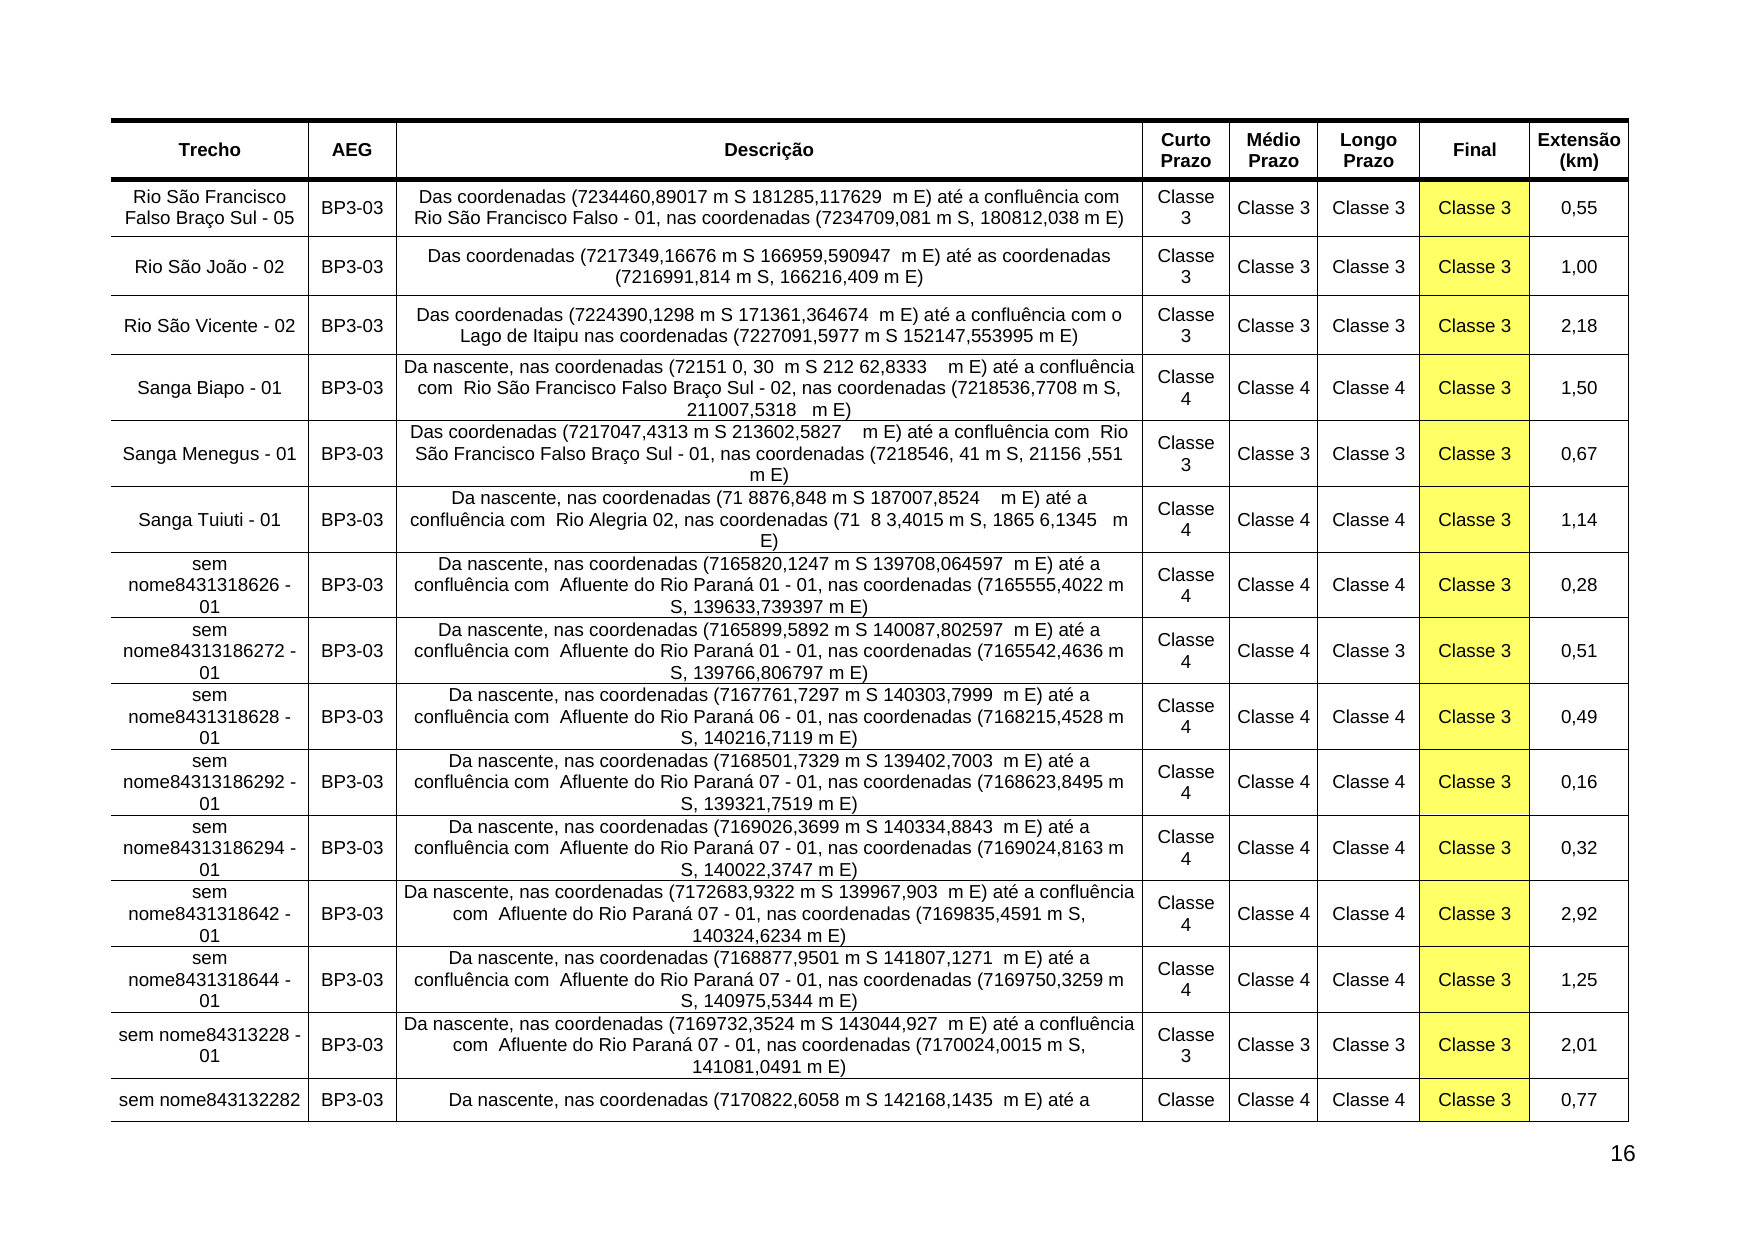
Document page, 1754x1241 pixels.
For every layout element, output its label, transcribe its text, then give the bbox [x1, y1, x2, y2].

table_cell Da nascente, nas coordenadas (7169732,3524 m S 143044,927 m E) até a confluência com Afluente do Rio Paraná 07 - 01, nas coordenadas (7170024,0015 m S, 141081,0491 m E) [397, 1013, 1142, 1077]
table_cell Sanga Menegus - 01 [111, 421, 308, 486]
table_cell 1,50 [1530, 355, 1628, 420]
table_cell Rio São Francisco Falso Braço Sul - 05 [111, 182, 308, 236]
table_cell Classe 4 [1318, 355, 1419, 420]
table_cell Da nascente, nas coordenadas (7165899,5892 m S 140087,802597 m E) até a confluência com Afluente do Rio Paraná 01 - 01, nas coordenadas (7165542,4636 m S, 139766,806797 m E) [397, 618, 1142, 683]
table_cell 0,51 [1530, 618, 1628, 683]
table_cell Classe 3 [1318, 182, 1419, 236]
table_header Final [1420, 123, 1529, 177]
table_cell Da nascente, nas coordenadas (7168877,9501 m S 141807,1271 m E) até a confluência com Afluente do Rio Paraná 07 - 01, nas coordenadas (7169750,3259 m S, 140975,5344 m E) [397, 947, 1142, 1012]
table_cell sem nome84313228 - 01 [111, 1013, 308, 1077]
table_header Trecho [111, 123, 308, 177]
table_cell BP3-03 [309, 881, 396, 946]
table_cell BP3-03 [309, 1013, 396, 1077]
table_cell Das coordenadas (7234460,89017 m S 181285,117629 m E) até a confluência com Rio São Francisco Falso - 01, nas coordenadas (7234709,081 m S, 180812,038 m E) [397, 182, 1142, 236]
table_cell Classe 3 [1143, 1013, 1229, 1077]
table_header Extensão (km) [1530, 123, 1628, 177]
table_cell Classe 3 [1420, 750, 1529, 814]
table_cell Classe 3 [1420, 296, 1529, 354]
table_cell Classe 4 [1230, 947, 1317, 1012]
table_cell Das coordenadas (7217047,4313 m S 213602,5827 m E) até a confluência com Rio São Francisco Falso Braço Sul - 01, nas coordenadas (7218546, 41 m S, 21156 ,551 m E) [397, 421, 1142, 486]
table_cell Classe 4 [1318, 487, 1419, 552]
table_cell Classe 3 [1420, 182, 1529, 236]
table_header AEG [309, 123, 396, 177]
table_cell Classe 3 [1230, 296, 1317, 354]
table_cell Classe 4 [1143, 684, 1229, 749]
table_cell sem nome843132282 - 01 [111, 1079, 308, 1121]
table_cell Classe 3 [1318, 237, 1419, 295]
table_cell Da nascente, nas coordenadas (7167761,7297 m S 140303,7999 m E) até a confluência com Afluente do Rio Paraná 06 - 01, nas coordenadas (7168215,4528 m S, 140216,7119 m E) [397, 684, 1142, 749]
table_cell Classe 3 [1420, 553, 1529, 617]
table_cell Classe 3 [1143, 182, 1229, 236]
table_cell Classe 3 [1420, 487, 1529, 552]
table_cell Classe 3 [1230, 182, 1317, 236]
table_cell Classe 3 [1420, 1079, 1529, 1121]
table_header Médio Prazo [1230, 123, 1317, 177]
table_cell Classe 3 [1420, 355, 1529, 420]
table_cell sem nome8431318626 - 01 [111, 553, 308, 617]
table_cell BP3-03 [309, 684, 396, 749]
table_header Longo Prazo [1318, 123, 1419, 177]
table_cell Classe 4 [1143, 355, 1229, 420]
table_cell Classe 4 [1230, 487, 1317, 552]
table_header Descrição [397, 123, 1142, 177]
table_cell Da nascente, nas coordenadas (7168501,7329 m S 139402,7003 m E) até a confluência com Afluente do Rio Paraná 07 - 01, nas coordenadas (7168623,8495 m S, 139321,7519 m E) [397, 750, 1142, 814]
table_cell 0,67 [1530, 421, 1628, 486]
table_cell Classe 4 [1143, 487, 1229, 552]
table_cell Classe 4 [1318, 947, 1419, 1012]
table_cell BP3-03 [309, 237, 396, 295]
table_cell Classe 4 [1230, 684, 1317, 749]
table_cell Da nascente, nas coordenadas (7169026,3699 m S 140334,8843 m E) até a confluência com Afluente do Rio Paraná 07 - 01, nas coordenadas (7169024,8163 m S, 140022,3747 m E) [397, 816, 1142, 880]
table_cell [397, 1079, 1142, 1121]
table_cell BP3-03 [309, 296, 396, 354]
table_cell Classe 3 [1420, 947, 1529, 1012]
table_cell BP3-03 [309, 816, 396, 880]
table_cell Classe 3 [1318, 618, 1419, 683]
table_cell Rio São Vicente - 02 [111, 296, 308, 354]
table_cell 2,18 [1530, 296, 1628, 354]
table_cell Classe 4 [1318, 684, 1419, 749]
table_cell 0,49 [1530, 684, 1628, 749]
table_cell Da nascente, nas coordenadas (7165820,1247 m S 139708,064597 m E) até a confluência com Afluente do Rio Paraná 01 - 01, nas coordenadas (7165555,4022 m S, 139633,739397 m E) [397, 553, 1142, 617]
table_cell BP3-03 [309, 421, 396, 486]
table_cell Classe 3 [1420, 618, 1529, 683]
table_cell Classe 4 [1143, 816, 1229, 880]
table_cell Classe 4 [1230, 750, 1317, 814]
table_cell Classe 3 [1318, 1013, 1419, 1077]
table_cell Classe 3 [1230, 237, 1317, 295]
table_cell Rio São João - 02 [111, 237, 308, 295]
table_cell Classe 4 [1230, 1079, 1317, 1121]
table_cell Classe 3 [1318, 296, 1419, 354]
table_cell Classe 3 [1420, 816, 1529, 880]
table_cell Classe 4 [1143, 947, 1229, 1012]
table_cell 0,77 [1530, 1079, 1628, 1121]
table_cell Classe 3 [1143, 237, 1229, 295]
table_cell 1,00 [1530, 237, 1628, 295]
table_cell 2,01 [1530, 1013, 1628, 1077]
table_cell Classe 4 [1230, 553, 1317, 617]
table_cell BP3-03 [309, 487, 396, 552]
table_cell Das coordenadas (7224390,1298 m S 171361,364674 m E) até a confluência com o Lago de Itaipu nas coordenadas (7227091,5977 m S 152147,553995 m E) [397, 296, 1142, 354]
table_cell Classe 4 [1230, 881, 1317, 946]
table_cell 0,28 [1530, 553, 1628, 617]
table_cell Da nascente, nas coordenadas (72151 0, 30 m S 212 62,8333 m E) até a confluência com Rio São Francisco Falso Braço Sul - 02, nas coordenadas (7218536,7708 m S, 211007,5318 m E) [397, 355, 1142, 420]
table_cell BP3-03 [309, 355, 396, 420]
table_cell sem nome84313186272 - 01 [111, 618, 308, 683]
table_cell 1,25 [1530, 947, 1628, 1012]
table_cell Classe 3 [1230, 1013, 1317, 1077]
table_cell Classe 4 [1230, 355, 1317, 420]
table_cell Classe 3 [1420, 421, 1529, 486]
table_cell Classe 4 [1318, 553, 1419, 617]
table_cell Classe 3 [1143, 421, 1229, 486]
table_cell BP3-03 [309, 947, 396, 1012]
table_cell BP3-03 [309, 553, 396, 617]
table_cell Da nascente, nas coordenadas (7172683,9322 m S 139967,903 m E) até a confluência com Afluente do Rio Paraná 07 - 01, nas coordenadas (7169835,4591 m S, 140324,6234 m E) [397, 881, 1142, 946]
table_cell Classe 4 [1143, 750, 1229, 814]
table_cell Classe 4 [1230, 618, 1317, 683]
table_cell Classe 3 [1420, 237, 1529, 295]
table_cell Classe 3 [1230, 421, 1317, 486]
table_cell Classe 4 [1318, 750, 1419, 814]
table_cell Da nascente, nas coordenadas (71 8876,848 m S 187007,8524 m E) até a confluência com Rio Alegria 02, nas coordenadas (71 8 3,4015 m S, 1865 6,1345 m E) [397, 487, 1142, 552]
table_cell Classe 4 [1143, 553, 1229, 617]
table_cell Classe 3 [1143, 296, 1229, 354]
table_cell Classe 4 [1143, 1079, 1229, 1121]
table_cell Classe 4 [1318, 816, 1419, 880]
table_cell sem nome8431318642 - 01 [111, 881, 308, 946]
table_cell sem nome84313186292 - 01 [111, 750, 308, 814]
table_cell Das coordenadas (7217349,16676 m S 166959,590947 m E) até as coordenadas (7216991,814 m S, 166216,409 m E) [397, 237, 1142, 295]
table_cell Classe 3 [1420, 684, 1529, 749]
table_cell Classe 4 [1318, 881, 1419, 946]
table_cell Classe 3 [1318, 421, 1419, 486]
table_cell 0,32 [1530, 816, 1628, 880]
table_cell Sanga Tuiuti - 01 [111, 487, 308, 552]
table_cell Classe 3 [1420, 1013, 1529, 1077]
table_cell BP3-03 [309, 1079, 396, 1121]
table_cell 2,92 [1530, 881, 1628, 946]
table_cell sem nome84313186294 - 01 [111, 816, 308, 880]
table_cell Classe 4 [1143, 618, 1229, 683]
table_cell sem nome8431318644 - 01 [111, 947, 308, 1012]
table_cell 1,14 [1530, 487, 1628, 552]
table_cell Sanga Biapo - 01 [111, 355, 308, 420]
table_cell BP3-03 [309, 750, 396, 814]
table_cell Classe 3 [1420, 881, 1529, 946]
table_cell 0,16 [1530, 750, 1628, 814]
table_cell Classe 4 [1230, 816, 1317, 880]
table_cell Classe 4 [1318, 1079, 1419, 1121]
table_cell Classe 4 [1143, 881, 1229, 946]
table_cell BP3-03 [309, 182, 396, 236]
table_header Curto Prazo [1143, 123, 1229, 177]
table_cell BP3-03 [309, 618, 396, 683]
table_cell sem nome8431318628 - 01 [111, 684, 308, 749]
table_cell 0,55 [1530, 182, 1628, 236]
